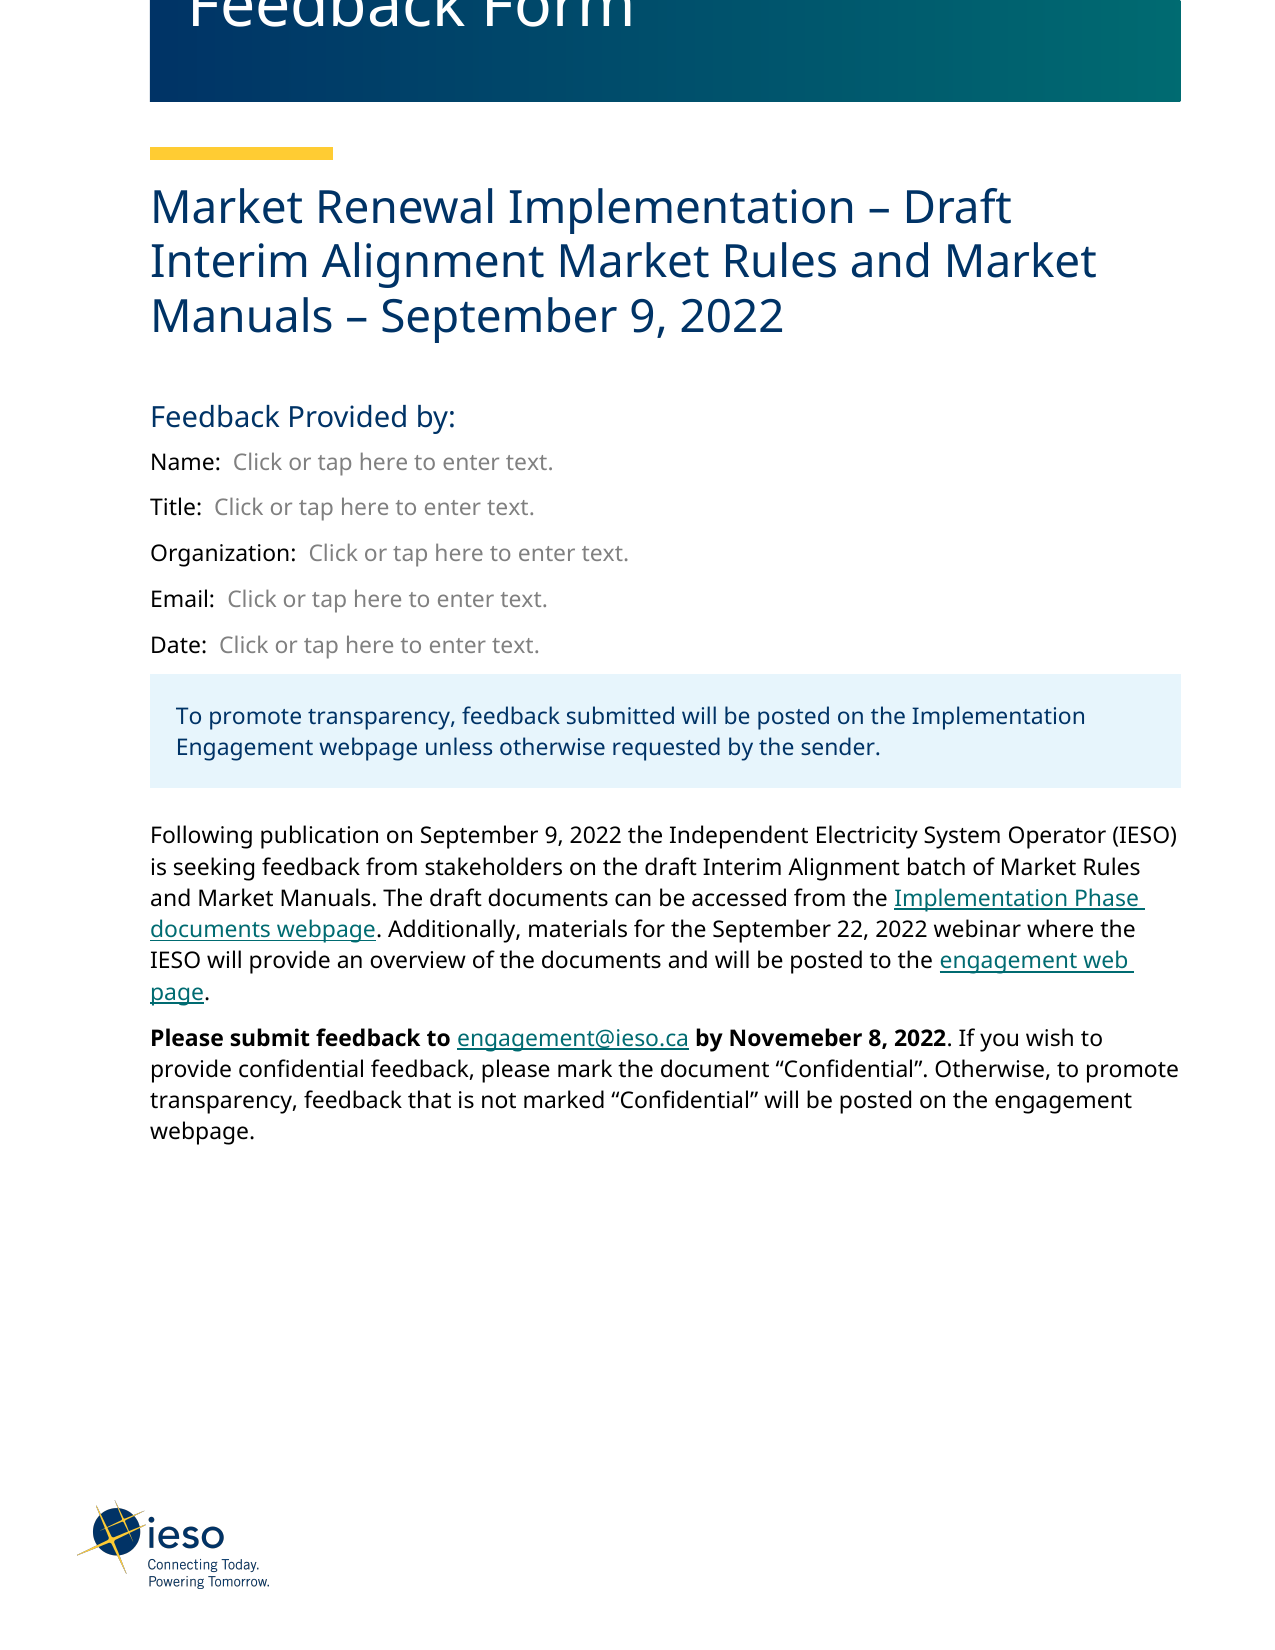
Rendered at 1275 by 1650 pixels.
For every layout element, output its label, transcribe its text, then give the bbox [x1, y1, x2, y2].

text Please submit feedback to engagement@ieso.ca by Novemeber 8, 2022. If you wish to provide confidential feedback, please mark the document “Confidential”. Otherwise, to promote transparency, feedback that is not marked “Confidential” will be posted on the engagement webpage. [150, 1021, 1181, 1146]
subtitle Feedback Provided by: [150, 397, 1181, 434]
text To promote transparency, feedback submitted will be posted on the Implementation Engagement webpage unless otherwise requested by the sender. [151, 675, 1180, 787]
text Email: [150, 582, 1181, 614]
text Name: [150, 445, 1181, 476]
text Date: [150, 628, 1181, 659]
text Organization: [150, 537, 1181, 568]
picture [77, 1500, 269, 1589]
text Following publication on September 9, 2022 the Independent Electricity System Operator (IESO) is seeking feedback from stakeholders on the draft Interim Alignment batch of Market Rules and Market Manuals. The draft documents can be accessed from the Implementation Phase documents webpage. Additionally, materials for the September 22, 2022 webinar where the IESO will provide an overview of the documents and will be posted to the engagement web page. [150, 819, 1181, 1006]
text Title: [150, 491, 1181, 522]
subtitle Market Renewal Implementation – Draft Interim Alignment Market Rules and Market Manuals – September 9, 2022 [150, 180, 1181, 343]
